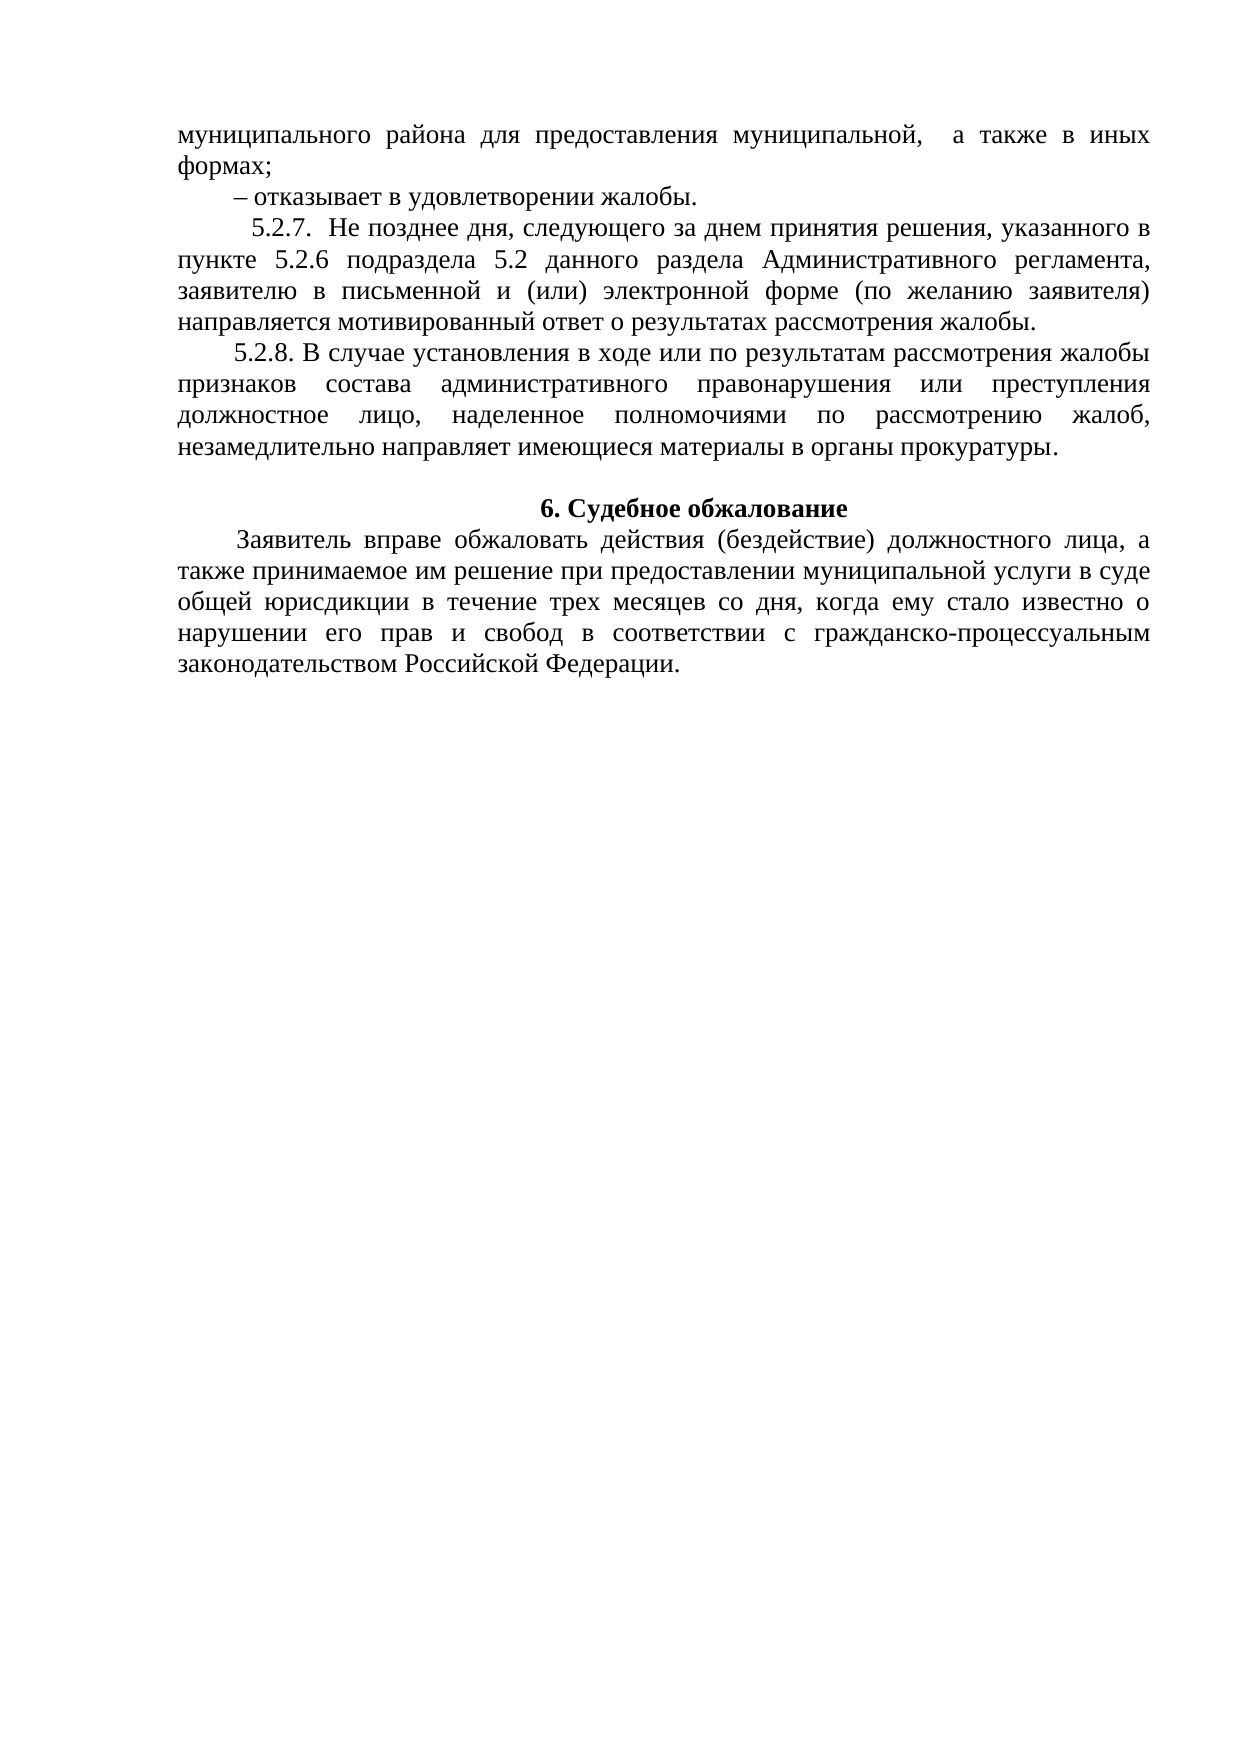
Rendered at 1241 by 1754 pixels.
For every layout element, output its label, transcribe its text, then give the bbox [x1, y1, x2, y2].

text 6. Судебное обжалование [177, 492, 1152, 523]
text – отказывает в удовлетворении жалобы. [177, 180, 1152, 212]
text Заявитель вправе обжаловать действия (бездействие) должностного лица, а также принимаемое им решение при предоставлении муниципальной услуги в суде общей юрисдикции в течение трех месяцев со дня, когда ему стало известно о нарушении его прав и свобод в соответствии с гражданско-процессуальным законодательством Российской Федерации. [177, 523, 1152, 679]
text 5.2.8. В случае установления в ходе или по результатам рассмотрения жалобы признаков состава административного правонарушения или преступления должностное лицо, наделенное полномочиями по рассмотрению жалоб, незамедлительно направляет имеющиеся материалы в органы прокуратуры. [177, 336, 1152, 461]
text 5.2.7. Не позднее дня, следующего за днем принятия решения, указанного в пункте 5.2.6 подраздела 5.2 данного раздела Административного регламента, заявителю в письменной и (или) электронной форме (по желанию заявителя) направляется мотивированный ответ о результатах рассмотрения жалобы. [177, 212, 1152, 336]
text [177, 118, 1152, 180]
